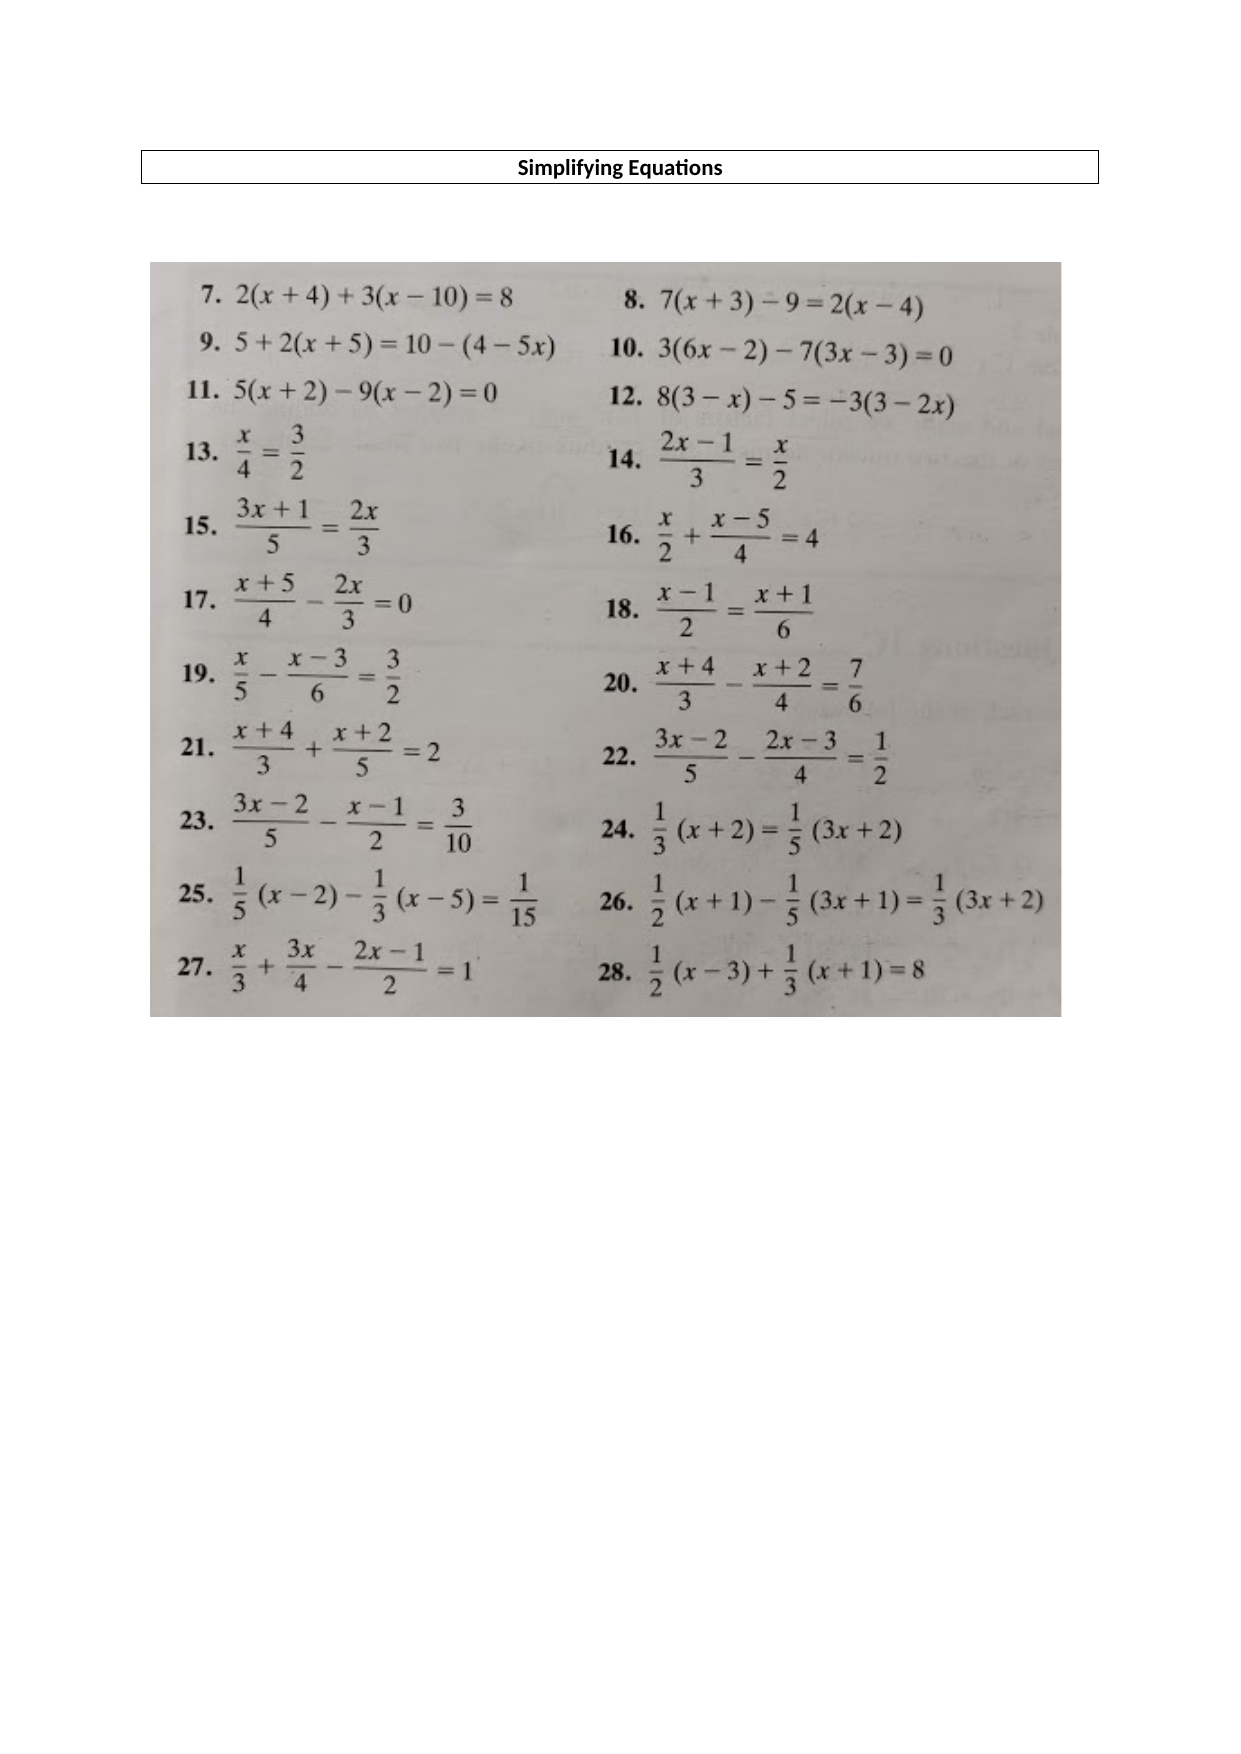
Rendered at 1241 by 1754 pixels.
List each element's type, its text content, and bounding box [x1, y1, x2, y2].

text Simplifying Equations [142, 151, 1098, 183]
picture [150, 262, 1062, 1017]
